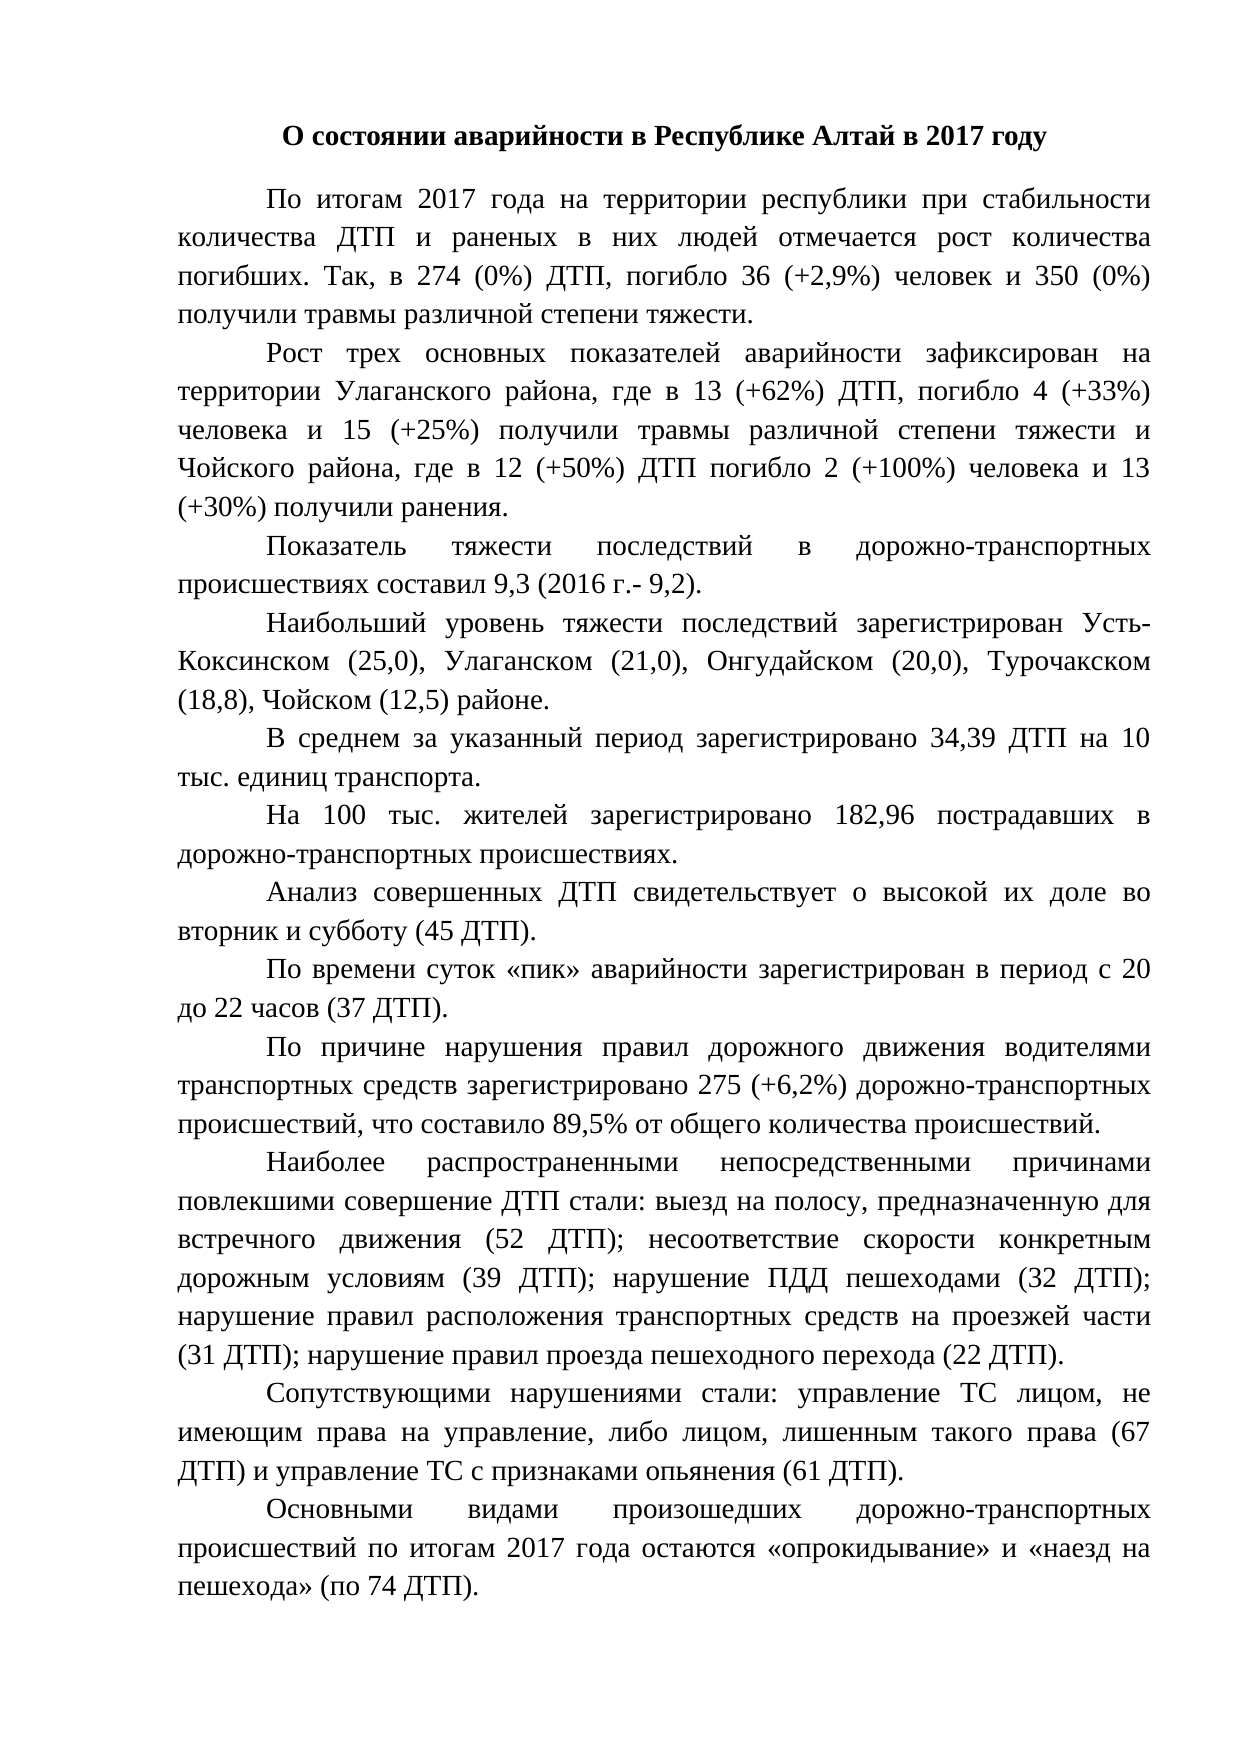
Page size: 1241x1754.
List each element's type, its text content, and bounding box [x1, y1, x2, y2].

text Наибольший уровень тяжести последствий зарегистрирован Усть-Коксинском (25,0), Улаганском (21,0), Онгудайском (20,0), Турочакском (18,8), Чойском (12,5) районе. [177, 605, 1152, 715]
text По причине нарушения правил дорожного движения водителями транспортных средств зарегистрировано 275 (+6,2%) дорожно-транспортных происшествий, что составило 89,5% от общего количества происшествий. [177, 1029, 1152, 1139]
text По итогам 2017 года на территории республики при стабильности количества ДТП и раненых в них людей отмечается рост количества погибших. Так, в 274 (0%) ДТП, погибло 36 (+2,9%) человек и 350 (0%) получили травмы различной степени тяжести. [177, 181, 1152, 330]
text На 100 тыс. жителей зарегистрировано 182,96 пострадавших в дорожно-транспортных происшествиях. [177, 797, 1152, 869]
text Основными видами произошедших дорожно-транспортных происшествий по итогам 2017 года остаются «опрокидывание» и «наезд на пешехода» (по 74 ДТП). [177, 1491, 1152, 1602]
text Сопутствующими нарушениями стали: управление ТС лицом, не имеющим права на управление, либо лицом, лишенным такого права (67 ДТП) и управление ТС с признаками опьянения (61 ДТП). [177, 1376, 1152, 1486]
text Анализ совершенных ДТП свидетельствует о высокой их доле во вторник и субботу (45 ДТП). [177, 874, 1152, 947]
text По времени суток «пик» аварийности зарегистрирован в период с 20 до 22 часов (37 ДТП). [177, 952, 1152, 1024]
text О состоянии аварийности в Республике Алтай в 2017 году [177, 118, 1152, 152]
text В среднем за указанный период зарегистрировано 34,39 ДТП на 10 тыс. единиц транспорта. [177, 720, 1152, 792]
text Показатель тяжести последствий в дорожно-транспортных происшествиях составил 9,3 (2016 г.- 9,2). [177, 528, 1152, 600]
text Наиболее распространенными непосредственными причинами повлекшими совершение ДТП стали: выезд на полосу, предназначенную для встречного движения (52 ДТП); несоответствие скорости конкретным дорожным условиям (39 ДТП); нарушение ПДД пешеходами (32 ДТП); нарушение правил расположения транспортных средств на проезжей части (31 ДТП); нарушение правил проезда пешеходного перехода (22 ДТП). [177, 1144, 1152, 1371]
text Рост трех основных показателей аварийности зафиксирован на территории Улаганского района, где в 13 (+62%) ДТП, погибло 4 (+33%) человека и 15 (+25%) получили травмы различной степени тяжести и Чойского района, где в 12 (+50%) ДТП погибло 2 (+100%) человека и 13 (+30%) получили ранения. [177, 335, 1152, 523]
